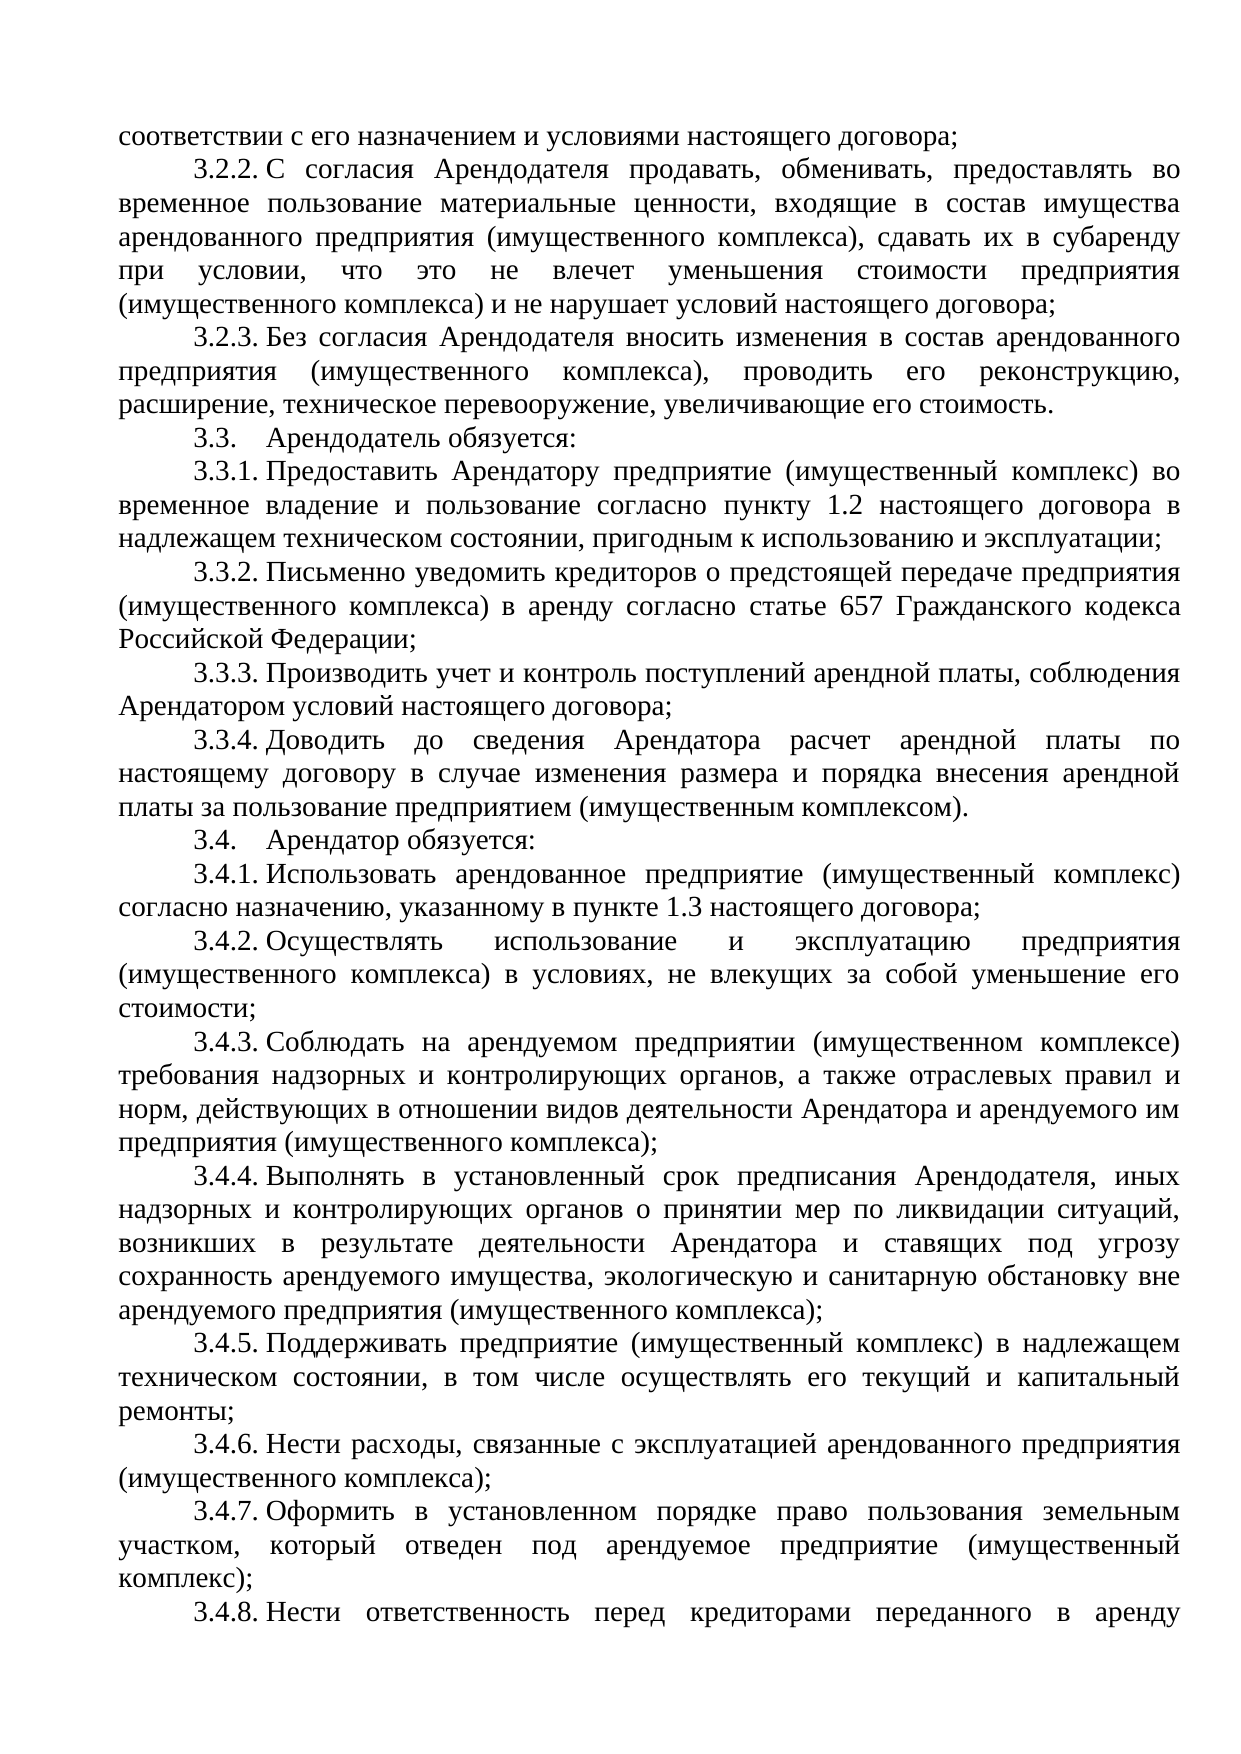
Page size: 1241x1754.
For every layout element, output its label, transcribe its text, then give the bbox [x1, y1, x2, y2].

text 3.3. Арендодатель обязуется: [118, 420, 1181, 453]
text 3.4.7. Оформить в установленном порядке право пользования земельным участком, который отведен под арендуемое предприятие (имущественный комплекс); [118, 1493, 1181, 1594]
text 3.4. Арендатор обязуется: [118, 822, 1181, 856]
text 3.3.3. Производить учет и контроль поступлений арендной платы, соблюдения Арендатором условий настоящего договора; [118, 655, 1181, 722]
text 3.3.4. Доводить до сведения Арендатора расчет арендной платы по настоящему договору в случае изменения размера и порядка внесения арендной платы за пользование предприятием (имущественным комплексом). [118, 722, 1181, 822]
text 3.4.1. Использовать арендованное предприятие (имущественный комплекс) согласно назначению, указанному в пункте 1.3 настоящего договора; [118, 856, 1181, 923]
text 3.4.6. Нести расходы, связанные с эксплуатацией арендованного предприятия (имущественного комплекса); [118, 1426, 1181, 1493]
text 3.2.3. Без согласия Арендодателя вносить изменения в состав арендованного предприятия (имущественного комплекса), проводить его реконструкцию, расширение, техническое перевооружение, увеличивающие его стоимость. [118, 319, 1181, 420]
text 3.4.5. Поддерживать предприятие (имущественный комплекс) в надлежащем техническом состоянии, в том числе осуществлять его текущий и капитальный ремонты; [118, 1326, 1181, 1426]
text 3.2.2. С согласия Арендодателя продавать, обменивать, предоставлять во временное пользование материальные ценности, входящие в состав имущества арендованного предприятия (имущественного комплекса), сдавать их в субаренду при условии, что это не влечет уменьшения стоимости предприятия (имущественного комплекса) и не нарушает условий настоящего договора; [118, 152, 1181, 319]
text 3.3.1. Предоставить Арендатору предприятие (имущественный комплекс) во временное владение и пользование согласно пункту 1.2 настоящего договора в надлежащем техническом состоянии, пригодным к использованию и эксплуатации; [118, 453, 1181, 554]
text 3.4.3. Соблюдать на арендуемом предприятии (имущественном комплексе) требования надзорных и контролирующих органов, а также отраслевых правил и норм, действующих в отношении видов деятельности Арендатора и арендуемого им предприятия (имущественного комплекса); [118, 1024, 1181, 1158]
text 3.4.2. Осуществлять использование и эксплуатацию предприятия (имущественного комплекса) в условиях, не влекущих за собой уменьшение его стоимости; [118, 923, 1181, 1024]
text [118, 1594, 1181, 1627]
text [118, 118, 1181, 152]
text 3.3.2. Письменно уведомить кредиторов о предстоящей передаче предприятия (имущественного комплекса) в аренду согласно статье 657 Гражданского кодекса Российской Федерации; [118, 554, 1181, 655]
text 3.4.4. Выполнять в установленный срок предписания Арендодателя, иных надзорных и контролирующих органов о принятии мер по ликвидации ситуаций, возникших в результате деятельности Арендатора и ставящих под угрозу сохранность арендуемого имущества, экологическую и санитарную обстановку вне арендуемого предприятия (имущественного комплекса); [118, 1158, 1181, 1326]
